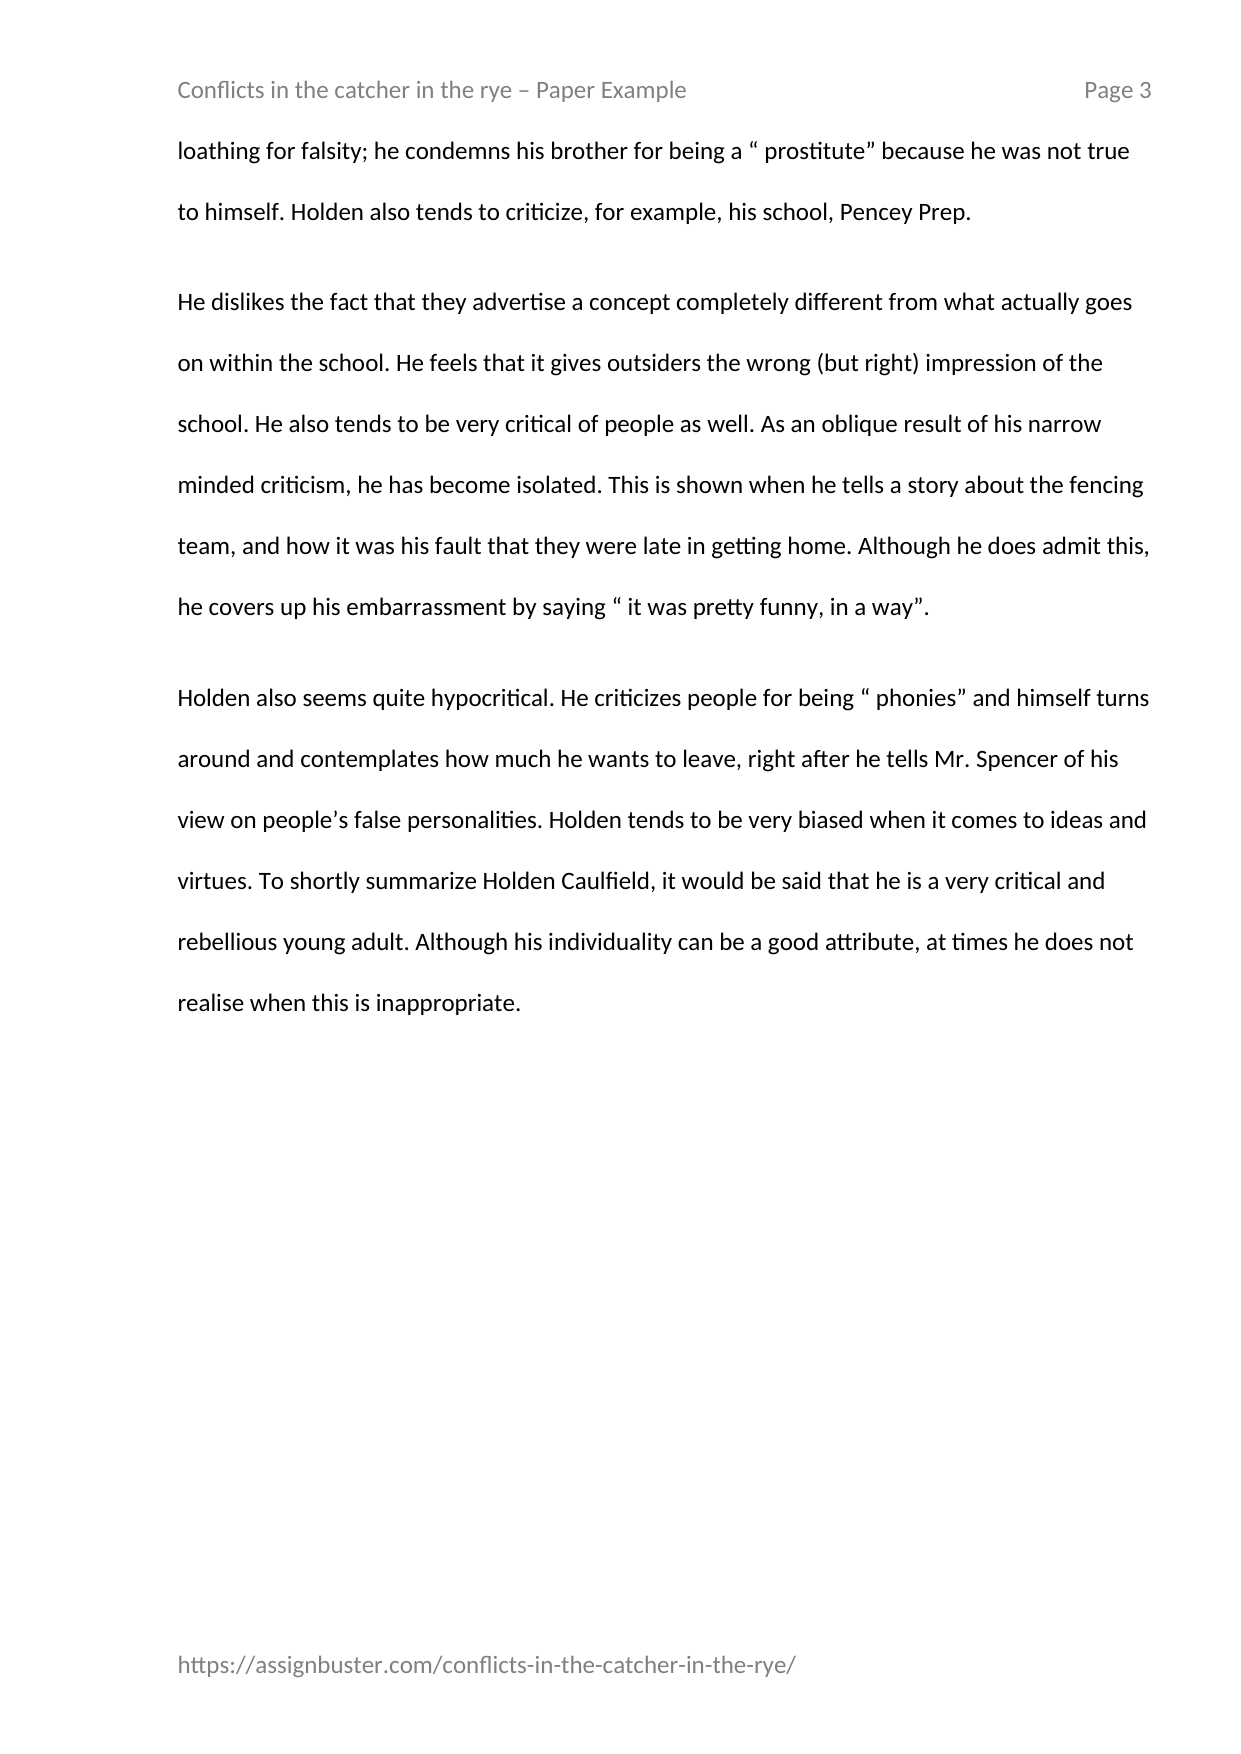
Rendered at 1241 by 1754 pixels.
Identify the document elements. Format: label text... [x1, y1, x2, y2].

text Holden also seems quite hypocritical. He criticizes people for being “ phonies” and himself turns around and contemplates how much he wants to leave, right after he tells Mr. Spencer of his view on people’s false personalities. Holden tends to be very biased when it comes to ideas and virtues. To shortly summarize Holden Caulfield, it would be said that he is a very critical and rebellious young adult. Although his individuality can be a good attribute, at times he does not realise when this is inappropriate. [177, 682, 1152, 1018]
text He dislikes the fact that they advertise a concept completely different from what actually goes on within the school. He feels that it gives outsiders the wrong (but right) impression of the school. He also tends to be very critical of people as well. As an oblique result of his narrow minded criticism, he has become isolated. This is shown when he tells a story about the fencing team, and how it was his fault that they were late in getting home. Although he does admit this, he covers up his embarrassment by saying “ it was pretty funny, in a way”. [177, 286, 1152, 622]
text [177, 135, 1152, 226]
